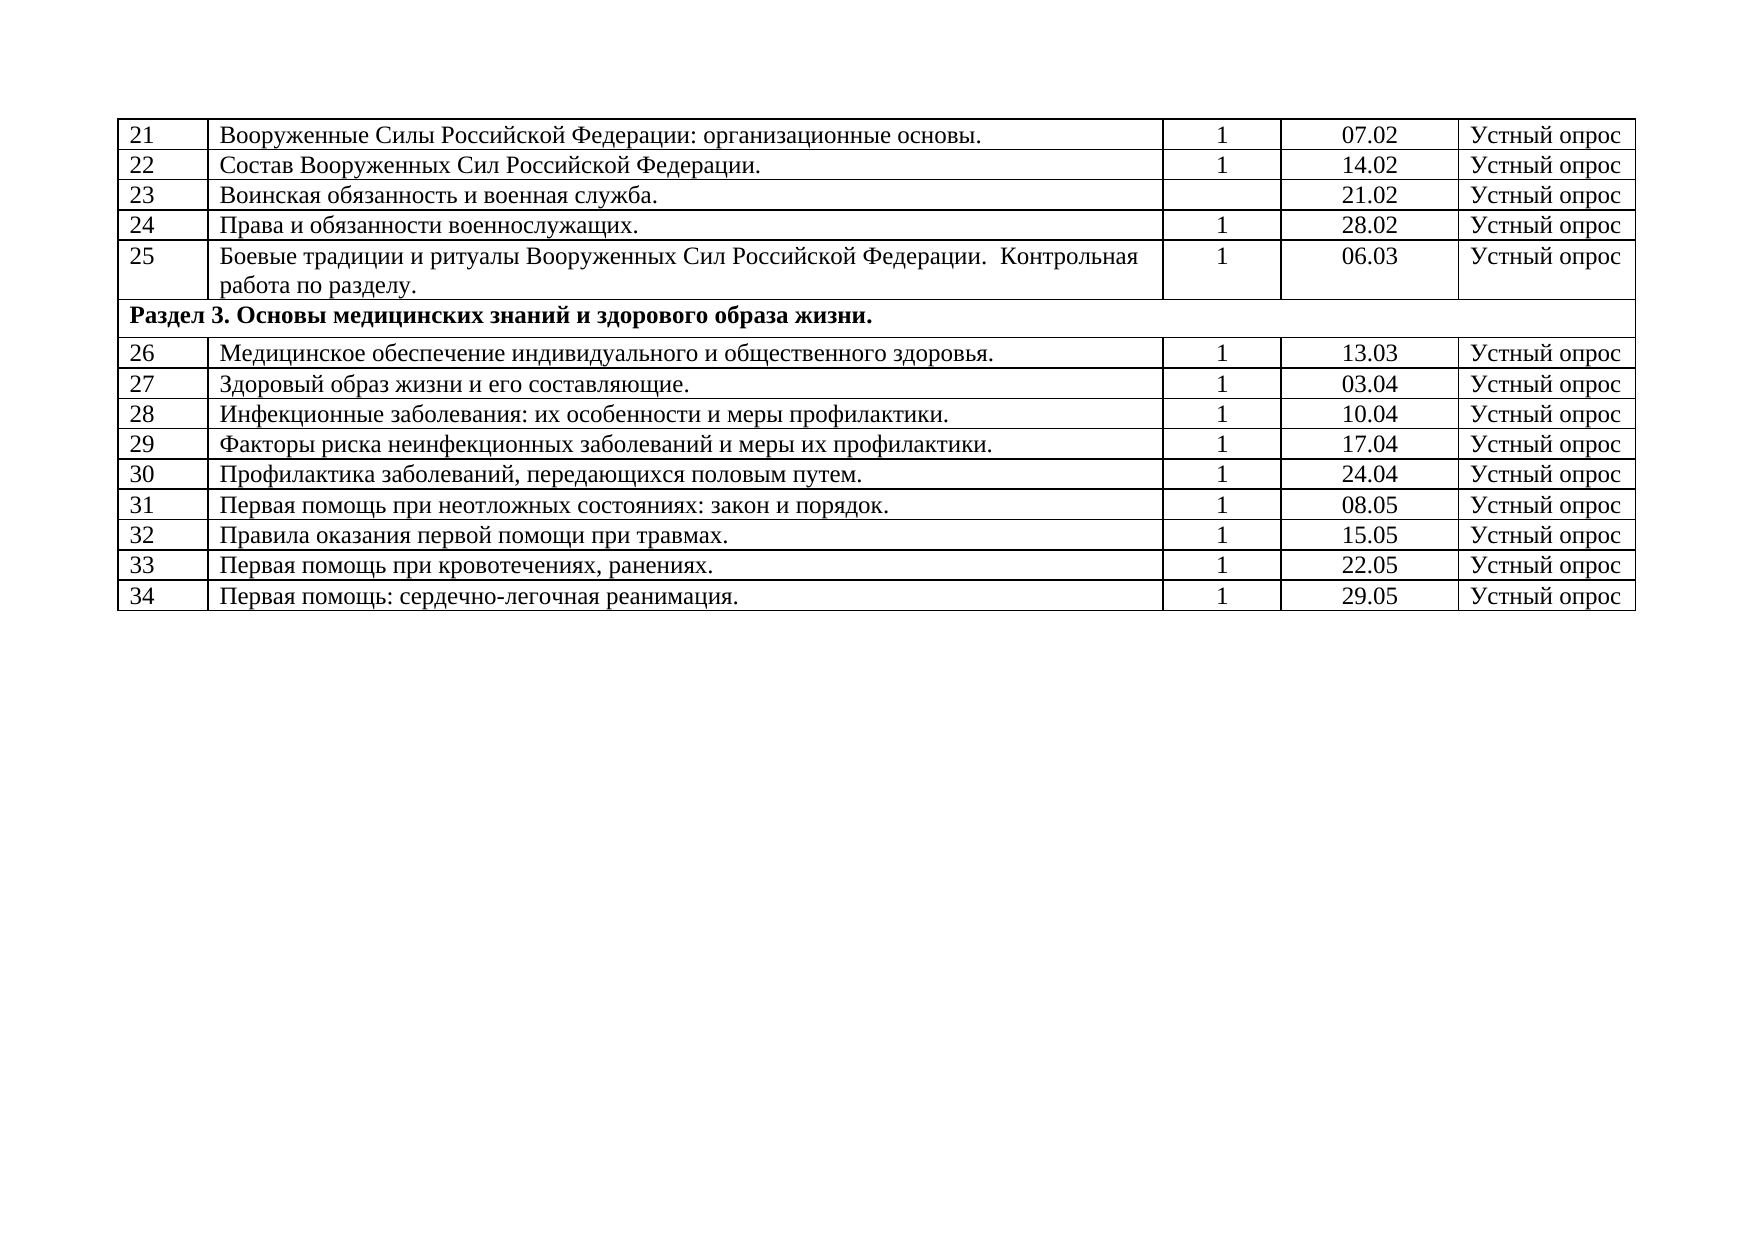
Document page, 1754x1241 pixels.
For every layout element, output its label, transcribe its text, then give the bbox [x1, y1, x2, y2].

table_cell 29.05 [1282, 581, 1458, 609]
table_cell Первая помощь: сердечно-легочная реанимация. [209, 581, 1162, 609]
table_cell 22.05 [1282, 551, 1458, 579]
table_cell Медицинское обеспечение индивидуального и общественного здоровья. [209, 338, 1162, 367]
table_cell Устный опрос [1459, 150, 1635, 179]
table_cell 1 [1164, 399, 1280, 428]
table_cell Здоровый образ жизни и его составляющие. [209, 369, 1162, 397]
table_cell 07.02 [1282, 120, 1458, 148]
table_cell 1 [1164, 581, 1280, 609]
table_cell 14.02 [1282, 150, 1458, 179]
table_cell Права и обязанности военнослужащих. [209, 211, 1162, 239]
table_cell 33 [119, 551, 207, 579]
table_cell 32 [119, 520, 207, 549]
table_cell 1 [1164, 429, 1280, 458]
table_cell Устный опрос [1459, 180, 1635, 209]
table_cell Устный опрос [1459, 460, 1635, 488]
table_cell Боевые традиции и ритуалы Вооруженных Сил Российской Федерации. Контрольная работа по разделу. [209, 241, 1162, 298]
table_cell 1 [1164, 211, 1280, 239]
table_cell Вооруженные Силы Российской Федерации: организационные основы. [209, 120, 1162, 148]
table_cell 31 [119, 490, 207, 519]
table_cell 15.05 [1282, 520, 1458, 549]
table_cell Правила оказания первой помощи при травмах. [209, 520, 1162, 549]
table_cell Первая помощь при неотложных состояниях: закон и порядок. [209, 490, 1162, 519]
table_cell 1 [1164, 338, 1280, 367]
table_cell 28 [119, 399, 207, 428]
table_cell 22 [119, 150, 207, 179]
table_cell Устный опрос [1459, 551, 1635, 579]
table_cell 29 [119, 429, 207, 458]
table_cell 08.05 [1282, 490, 1458, 519]
table_cell 13.03 [1282, 338, 1458, 367]
table_cell 1 [1164, 551, 1280, 579]
table_cell Первая помощь при кровотечениях, ранениях. [209, 551, 1162, 579]
table_cell 1 [1164, 520, 1280, 549]
table_cell 28.02 [1282, 211, 1458, 239]
table_cell 24 [119, 211, 207, 239]
table_cell 03.04 [1282, 369, 1458, 397]
table_cell 23 [119, 180, 207, 209]
table_cell 34 [119, 581, 207, 609]
table_cell 25 [119, 241, 207, 298]
table_cell Состав Вооруженных Сил Российской Федерации. [209, 150, 1162, 179]
table_cell 10.04 [1282, 399, 1458, 428]
table_cell [1164, 180, 1280, 209]
table_cell 21 [119, 120, 207, 148]
table_cell 1 [1164, 490, 1280, 519]
table_cell Устный опрос [1459, 520, 1635, 549]
table_cell Факторы риска неинфекционных заболеваний и меры их профилактики. [209, 429, 1162, 458]
table_cell Устный опрос [1459, 338, 1635, 367]
table_cell 1 [1164, 120, 1280, 148]
table_cell Устный опрос [1459, 399, 1635, 428]
table_cell Устный опрос [1459, 369, 1635, 397]
table_cell 1 [1164, 369, 1280, 397]
table_cell 06.03 [1282, 241, 1458, 298]
table_cell 27 [119, 369, 207, 397]
table_cell Устный опрос [1459, 211, 1635, 239]
table_cell Устный опрос [1459, 429, 1635, 458]
table_cell 1 [1164, 241, 1280, 298]
table_cell Профилактика заболеваний, передающихся половым путем. [209, 460, 1162, 488]
table_cell 30 [119, 460, 207, 488]
table_cell 26 [119, 338, 207, 367]
table_cell 21.02 [1282, 180, 1458, 209]
table_cell Устный опрос [1459, 241, 1635, 298]
table_cell 24.04 [1282, 460, 1458, 488]
table_cell Устный опрос [1459, 120, 1635, 148]
table_cell 17.04 [1282, 429, 1458, 458]
table_cell Воинская обязанность и военная служба. [209, 180, 1162, 209]
table_cell Раздел 3. Основы медицинских знаний и здорового образа жизни. [119, 300, 1635, 337]
table_cell Устный опрос [1459, 490, 1635, 519]
table_cell Инфекционные заболевания: их особенности и меры профилактики. [209, 399, 1162, 428]
table_cell 1 [1164, 460, 1280, 488]
table_cell 1 [1164, 150, 1280, 179]
table_cell Устный опрос [1459, 581, 1635, 609]
